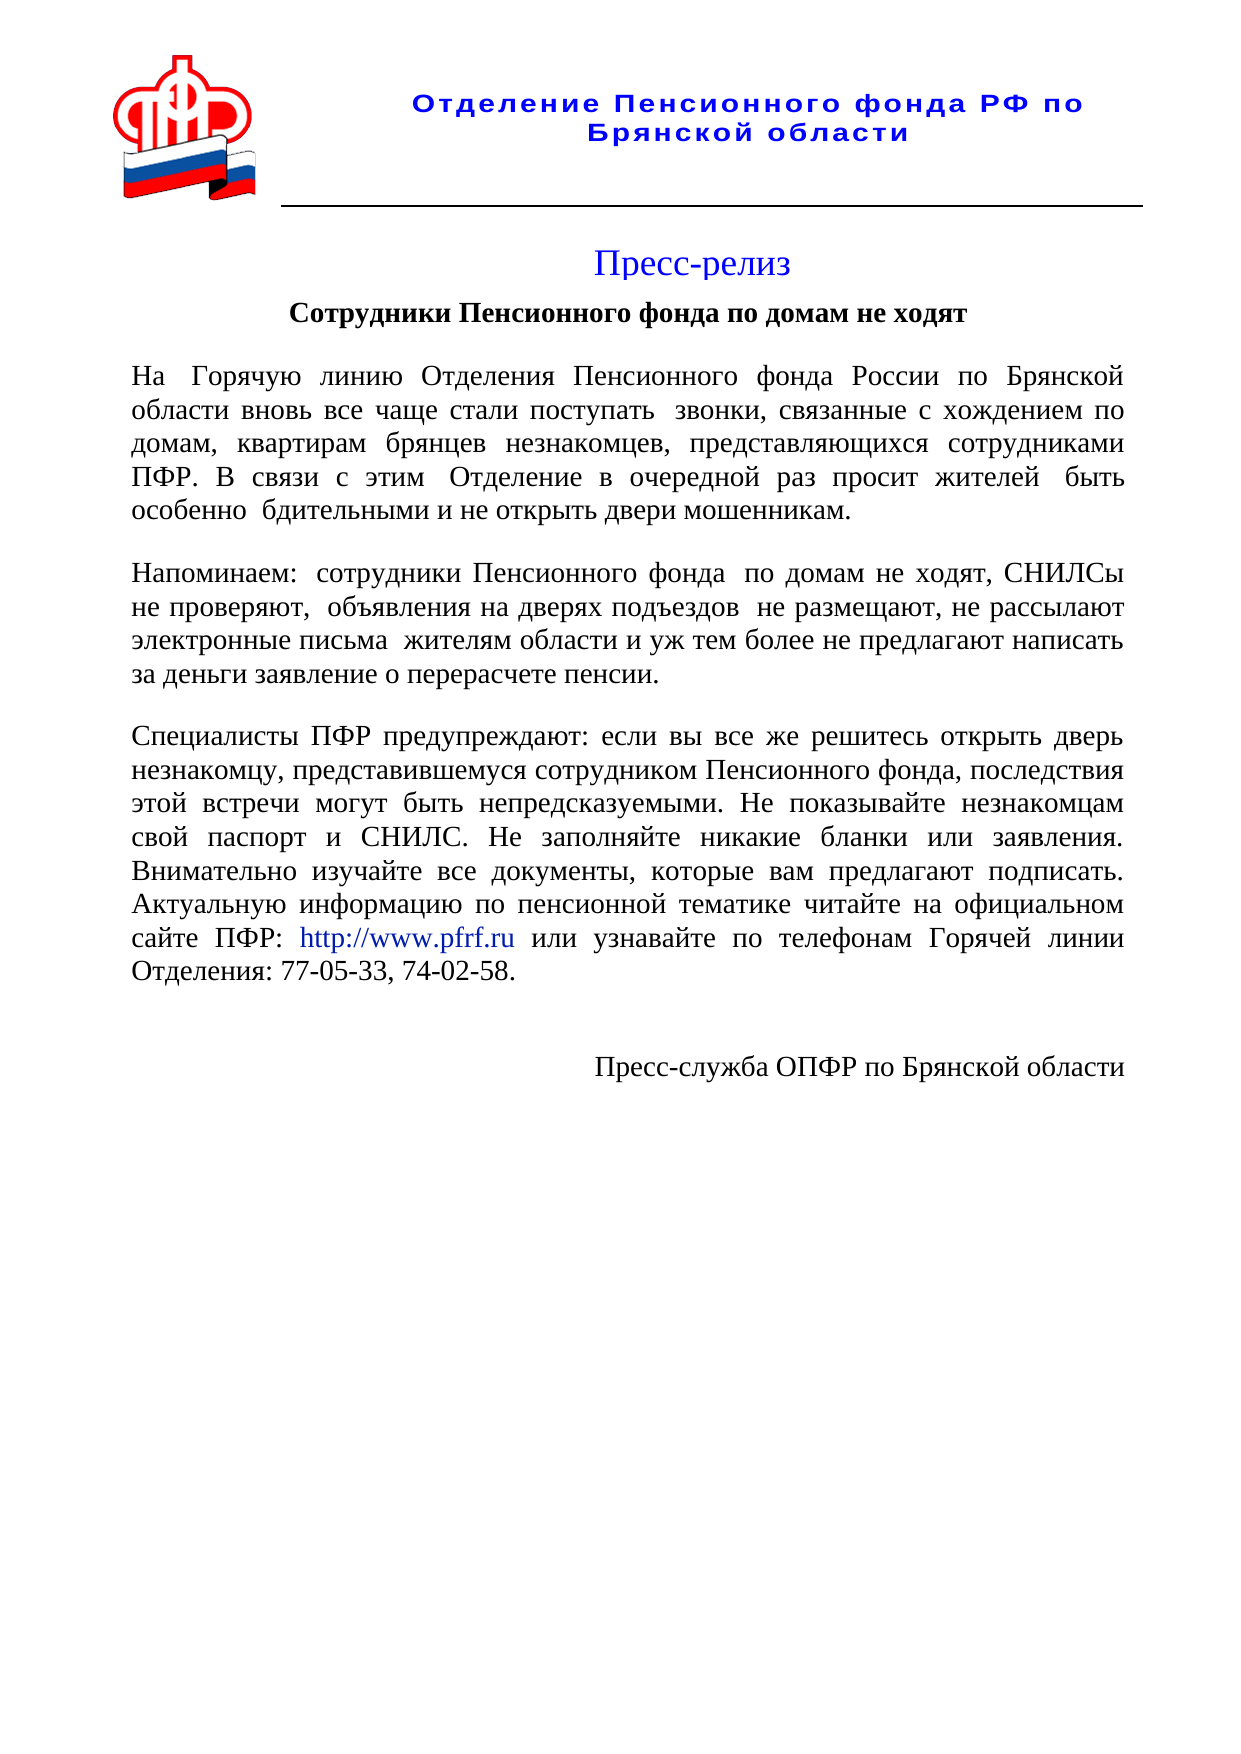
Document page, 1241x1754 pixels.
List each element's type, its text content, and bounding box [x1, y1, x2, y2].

subtitle Сотрудники Пенсионного фонда по домам не ходят [131, 296, 1125, 329]
text Специалисты ПФР предупреждают: если вы все же решитесь открыть дверь незнакомцу, представившемуся сотрудником Пенсионного фонда, последствия этой встречи могут быть непредсказуемыми. Не показывайте незнакомцам свой паспорт и СНИЛС. Не заполняйте никакие бланки или заявления. Внимательно изучайте все документы, которые вам предлагают подписать. Актуальную информацию по пенсионной тематике читайте на официальном сайте ПФР: http://www.pfrf.ru или узнавайте по телефонам Горячей линии Отделения: 77-05-33, 74-02-58. [131, 718, 1125, 987]
text Пресс-служба ОПФР по Брянской области [131, 1049, 1125, 1083]
picture [112, 55, 256, 201]
text Напоминаем: сотрудники Пенсионного фонда по домам не ходят, СНИЛСы не проверяют, объявления на дверях подъездов не размещают, не рассылают электронные письма жителям области и уж тем более не предлагают написать за деньги заявление о перерасчете пенсии. [131, 555, 1125, 689]
text На Горячую линию Отделения Пенсионного фонда России по Брянской области вновь все чаще стали поступать звонки, связанные с хождением по домам, квартирам брянцев незнакомцев, представляющихся сотрудниками ПФР. В связи с этим Отделение в очередной раз просит жителей быть особенно бдительными и не открыть двери мошенникам. [131, 358, 1125, 526]
